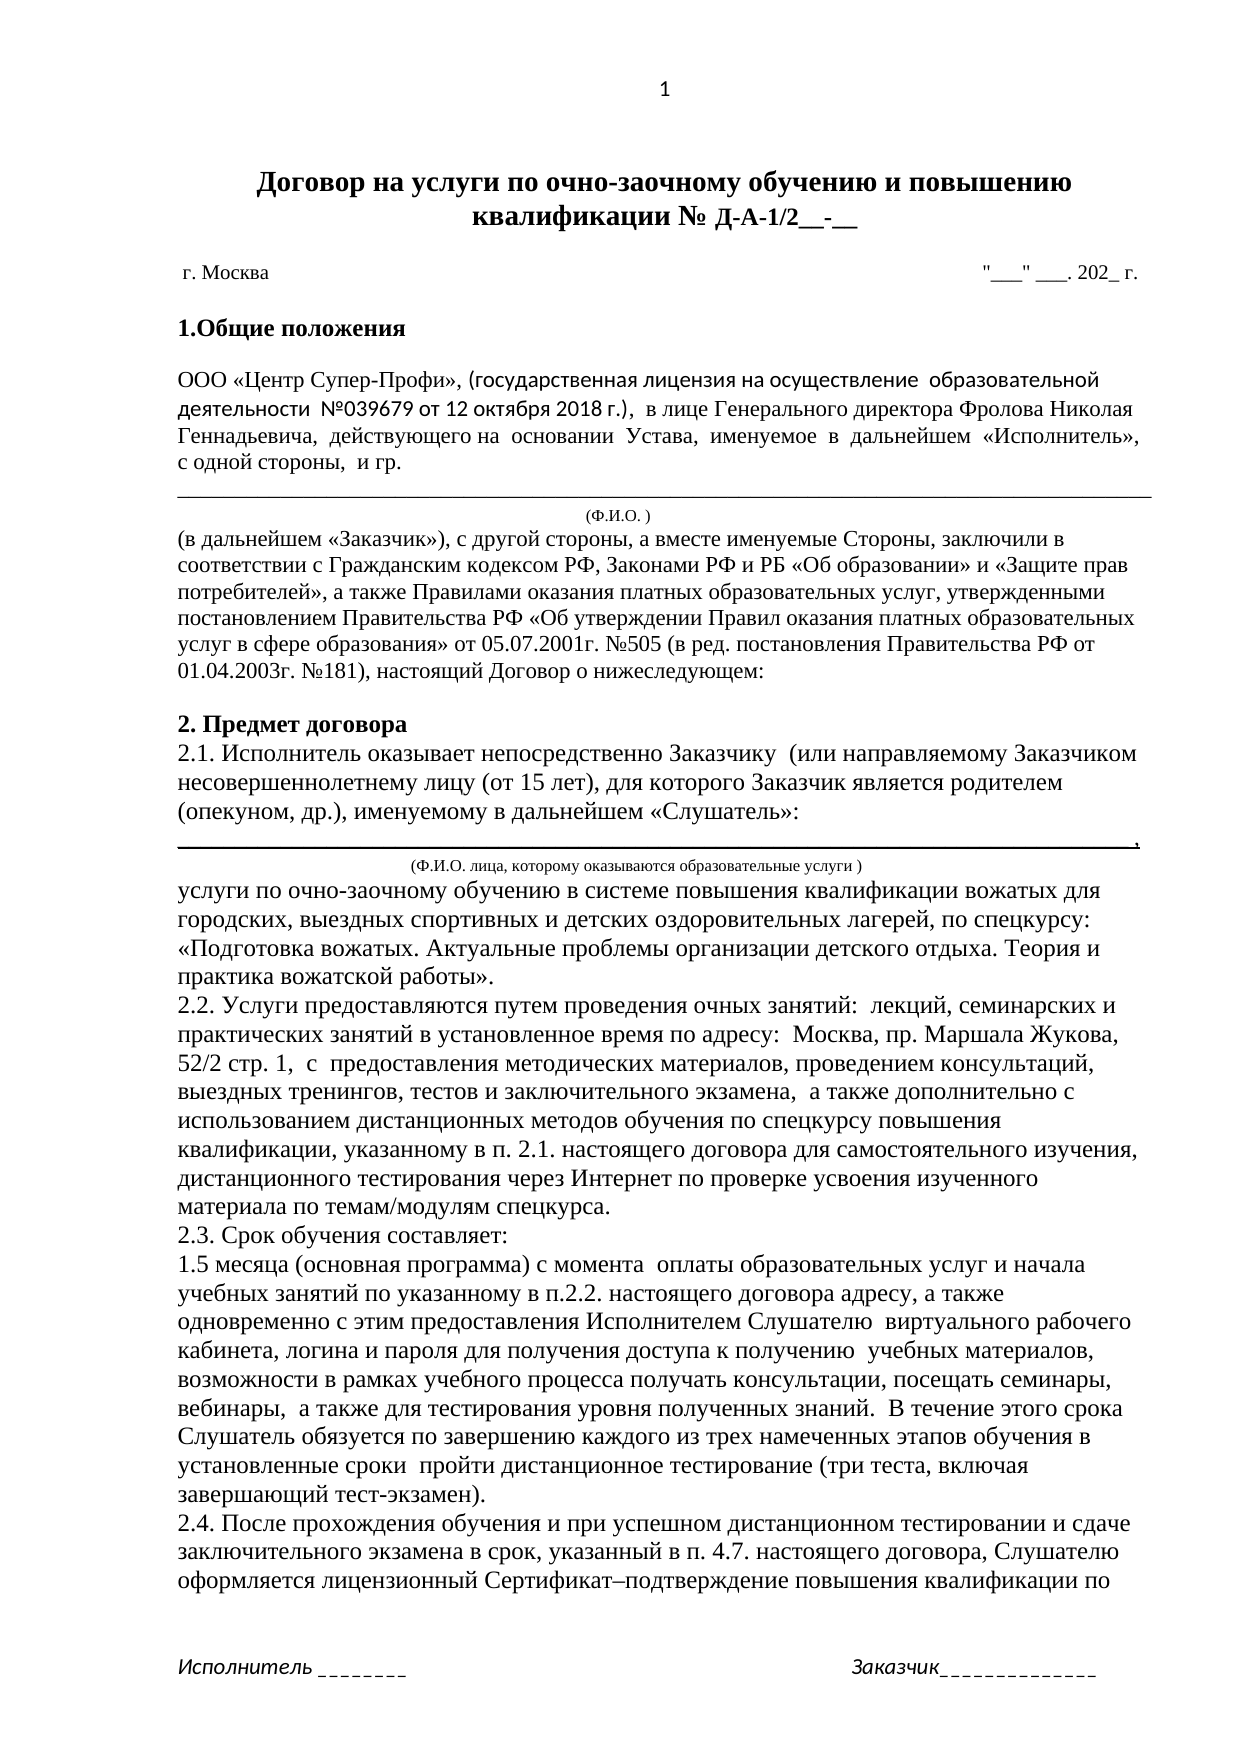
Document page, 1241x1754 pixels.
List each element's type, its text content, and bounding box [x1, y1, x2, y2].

text 1.5 месяца (основная программа) с момента оплаты образовательных услуг и начала учебных занятий по указанному в п.2.2. настоящего договора адресу, а также одновременно с этим предоставления Исполнителем Слушателю виртуального рабочего кабинета, логина и пароля для получения доступа к получению учебных материалов, возможности в рамках учебного процесса получать консультации, посещать семинары, вебинары, а также для тестирования уровня полученных знаний. В течение этого срока Слушатель обязуется по завершению каждого из трех намеченных этапов обучения в установленные сроки пройти дистанционное тестирование (три теста, включая завершающий тест-экзамен). [177, 1249, 1152, 1508]
text 1.Общие положения [177, 313, 1152, 342]
text (в дальнейшем «Заказчик»), с другой стороны, а вместе именуемые Стороны, заключили в соответствии с Гражданским кодексом РФ, Законами РФ и РБ «Об образовании» и «Защите прав потребителей», а также Правилами оказания платных образовательных услуг, утвержденными постановлением Правительства РФ «Об утверждении Правил оказания платных образовательных услуг в сфере образования» от 05.07.2001г. №505 (в ред. постановления Правительства РФ от 01.04.2003г. №181), настоящий Договор о нижеследующем: [177, 525, 1152, 683]
text (Ф.И.О. ) [177, 501, 1152, 525]
text ___________________________________________________________________________________ , [177, 824, 1152, 851]
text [177, 1508, 1152, 1594]
text 2.2. Услуги предоставляются путем проведения очных занятий: лекций, семинарских и практических занятий в установленное время по адресу: Москва, пр. Маршала Жукова, 52/2 стр. 1, с предоставления методических материалов, проведением консультаций, выездных тренингов, тестов и заключительного экзамена, а также дополнительно с использованием дистанционных методов обучения по спецкурсу повышения квалификации, указанному в п. 2.1. настоящего договора для самостоятельного изучения, дистанционного тестирования через Интернет по проверке усвоения изученного материала по темам/модулям спецкурса. [177, 990, 1152, 1220]
text услуги по очно-заочному обучению в системе повышения квалификации вожатых для городских, выездных спортивных и детских оздоровительных лагерей, по спецкурсу: «Подготовка вожатых. Актуальные проблемы организации детского отдыха. Теория и практика вожатской работы». [177, 875, 1152, 990]
text 2. Предмет договора [177, 709, 1152, 738]
text ООО «Центр Супер-Профи», (государственная лицензия на осуществление образовательной деятельности №039679 от 12 октября 2018 г.), в лице Генерального директора Фролова Николая Геннадьевича, действующего на основании Устава, именуемое в дальнейшем «Исполнитель», с одной стороны, и гр. _____________________________________________________________________________________ [177, 366, 1152, 497]
text 2.1. Исполнитель оказывает непосредственно Заказчику (или направляемому Заказчиком несовершеннолетнему лицу (от 15 лет), для которого Заказчик является родителем (опекуном, др.), именуемому в дальнейшем «Слушатель»: [177, 738, 1152, 824]
text (Ф.И.О. лица, которому оказываются образовательные услуги ) [177, 851, 1152, 875]
text г. Москва "___" ___. 202_ г. [177, 260, 1152, 284]
text 2.3. Срок обучения составляет: [177, 1220, 1152, 1249]
text Договор на услуги по очно-заочному обучению и повышению квалификации № Д-A-1/2__-__ [177, 164, 1152, 231]
